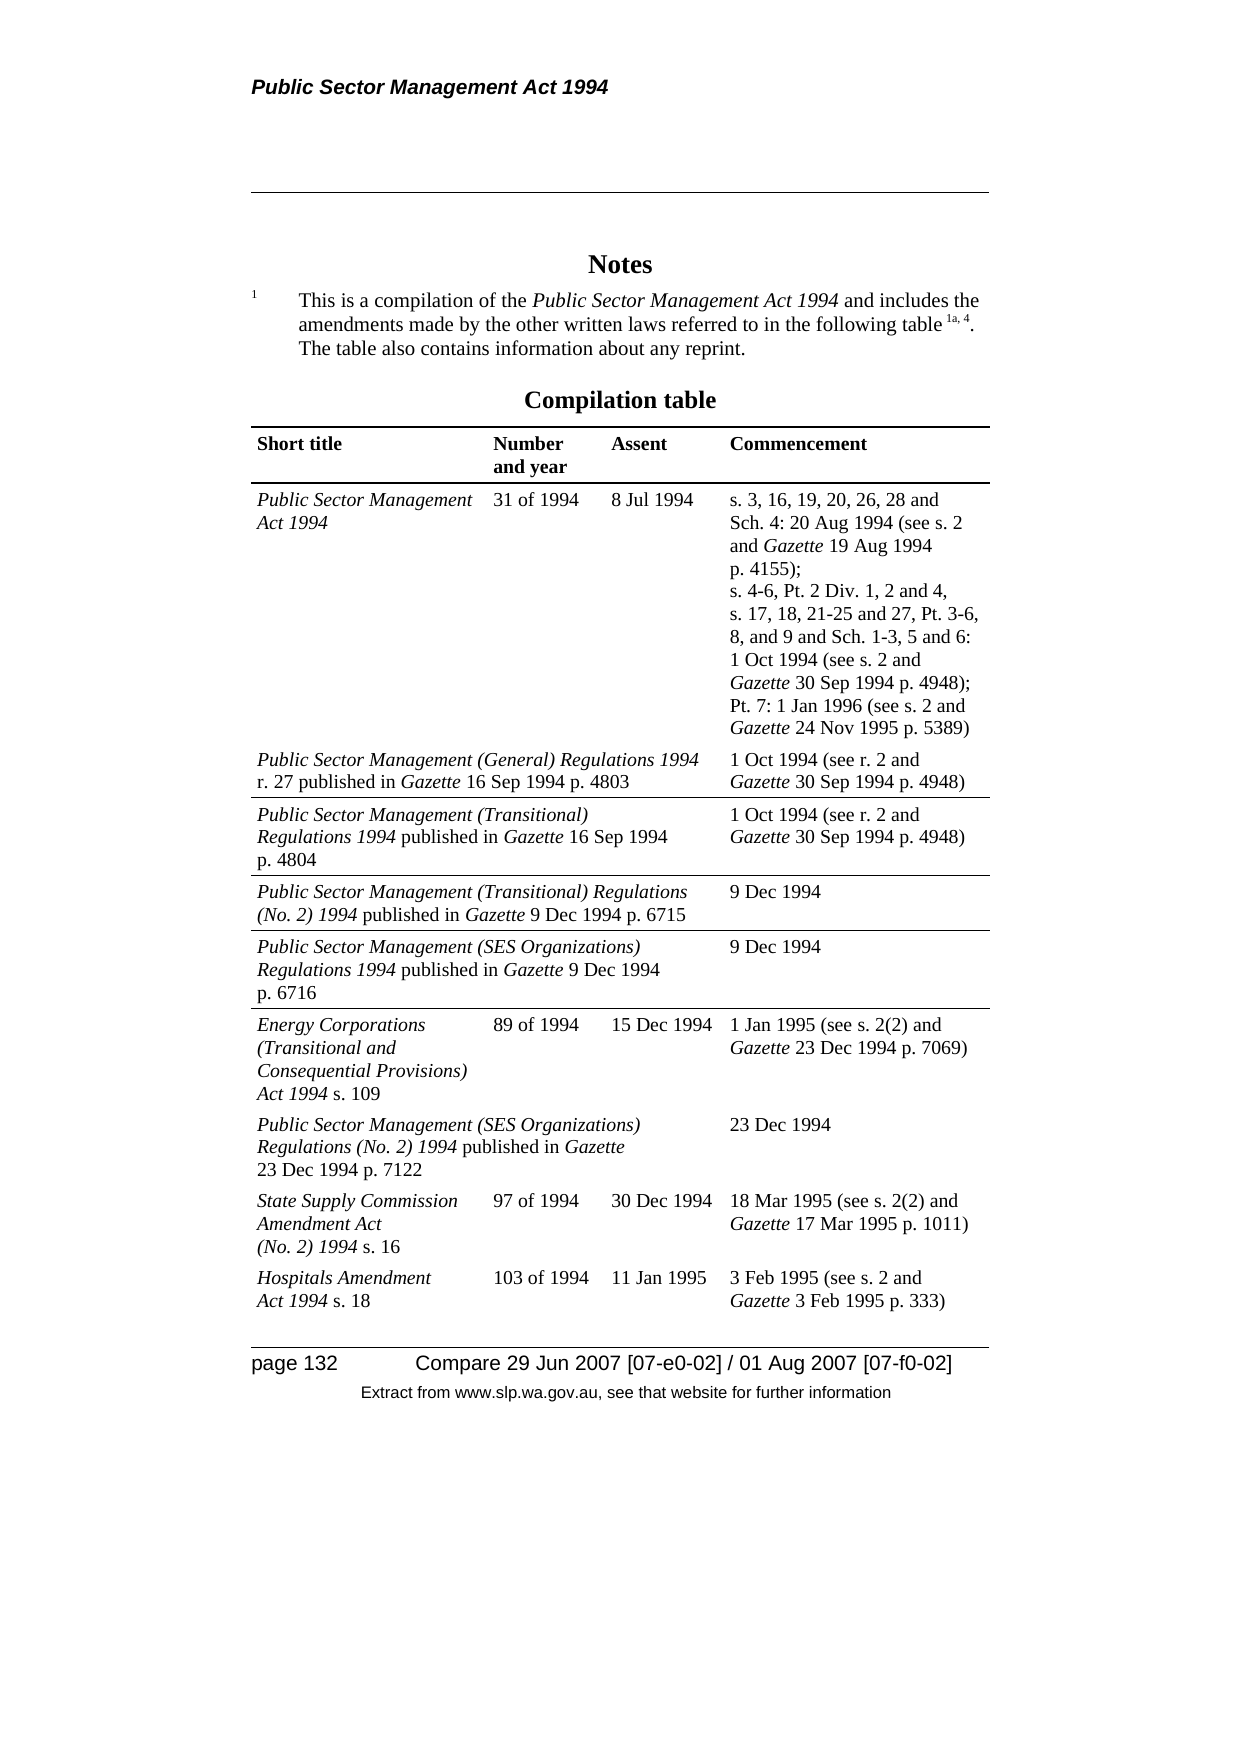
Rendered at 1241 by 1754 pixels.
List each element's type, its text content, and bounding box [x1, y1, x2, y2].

table_cell 11 Jan 1995 [605, 1262, 724, 1316]
table_cell 31 of 1994 [487, 484, 605, 743]
table_cell Public Sector Management (Transitional) Regulations (No. 2) 1994 published in Gazette 9 Dec 1994 p. 6715 [251, 876, 724, 930]
table_cell 23 Dec 1994 [724, 1109, 990, 1185]
subtitle Compilation table [251, 385, 989, 413]
table_cell Public Sector Management (SES Organizations) Regulations 1994 published in Gazette 9 Dec 1994 p. 6716 [251, 931, 724, 1008]
table_cell Public Sector Management (Transitional) Regulations 1994 published in Gazette 16 Sep 1994 p. 4804 [251, 798, 724, 875]
table_cell 89 of 1994 [487, 1009, 605, 1108]
table_cell 15 Dec 1994 [605, 1009, 724, 1108]
subtitle Notes [251, 248, 989, 279]
text 1 This is a compilation of the Public Sector Management Act 1994 and includes the amendments made by the other written laws referred to in the following table 1a, 4. The table also contains information about any reprint. [251, 287, 989, 360]
table_cell 30 Dec 1994 [605, 1185, 724, 1262]
table_cell Hospitals Amendment Act 1994 s. 18 [251, 1262, 487, 1316]
table_cell 97 of 1994 [487, 1185, 605, 1262]
table_cell Public Sector Management Act 1994 [251, 484, 487, 743]
table_cell 103 of 1994 [487, 1262, 605, 1316]
table_cell 8 Jul 1994 [605, 484, 724, 743]
table_cell 1 Oct 1994 (see r. 2 and Gazette 30 Sep 1994 p. 4948) [724, 798, 990, 875]
table_header Commencement [724, 428, 990, 482]
table_cell Public Sector Management (SES Organizations) Regulations (No. 2) 1994 published in Gazette 23 Dec 1994 p. 7122 [251, 1109, 724, 1185]
table_cell 9 Dec 1994 [724, 876, 990, 930]
table_cell Energy Corporations (Transitional and Consequential Provisions) Act 1994 s. 109 [251, 1009, 487, 1108]
table_header Number and year [487, 428, 605, 482]
table_cell 3 Feb 1995 (see s. 2 and Gazette 3 Feb 1995 p. 333) [724, 1262, 990, 1316]
table_cell State Supply Commission Amendment Act (No. 2) 1994 s. 16 [251, 1185, 487, 1262]
table_header Short title [251, 428, 487, 482]
table_cell 1 Oct 1994 (see r. 2 and Gazette 30 Sep 1994 p. 4948) [724, 743, 990, 797]
table_header Assent [605, 428, 724, 482]
table_cell 18 Mar 1995 (see s. 2(2) and Gazette 17 Mar 1995 p. 1011) [724, 1185, 990, 1262]
table_cell 1 Jan 1995 (see s. 2(2) and Gazette 23 Dec 1994 p. 7069) [724, 1009, 990, 1108]
table_cell 9 Dec 1994 [724, 931, 990, 1008]
table_cell s. 3, 16, 19, 20, 26, 28 and Sch. 4: 20 Aug 1994 (see s. 2 and Gazette 19 Aug 1994 p. 4155); s. 4-6, Pt. 2 Div. 1, 2 and 4, s. 17, 18, 21-25 and 27, Pt. 3-6, 8, and 9 and Sch. 1-3, 5 and 6: 1 Oct 1994 (see s. 2 and Gazette 30 Sep 1994 p. 4948); Pt. 7: 1 Jan 1996 (see s. 2 and Gazette 24 Nov 1995 p. 5389) [724, 484, 990, 743]
table_cell Public Sector Management (General) Regulations 1994 r. 27 published in Gazette 16 Sep 1994 p. 4803 [251, 743, 724, 797]
